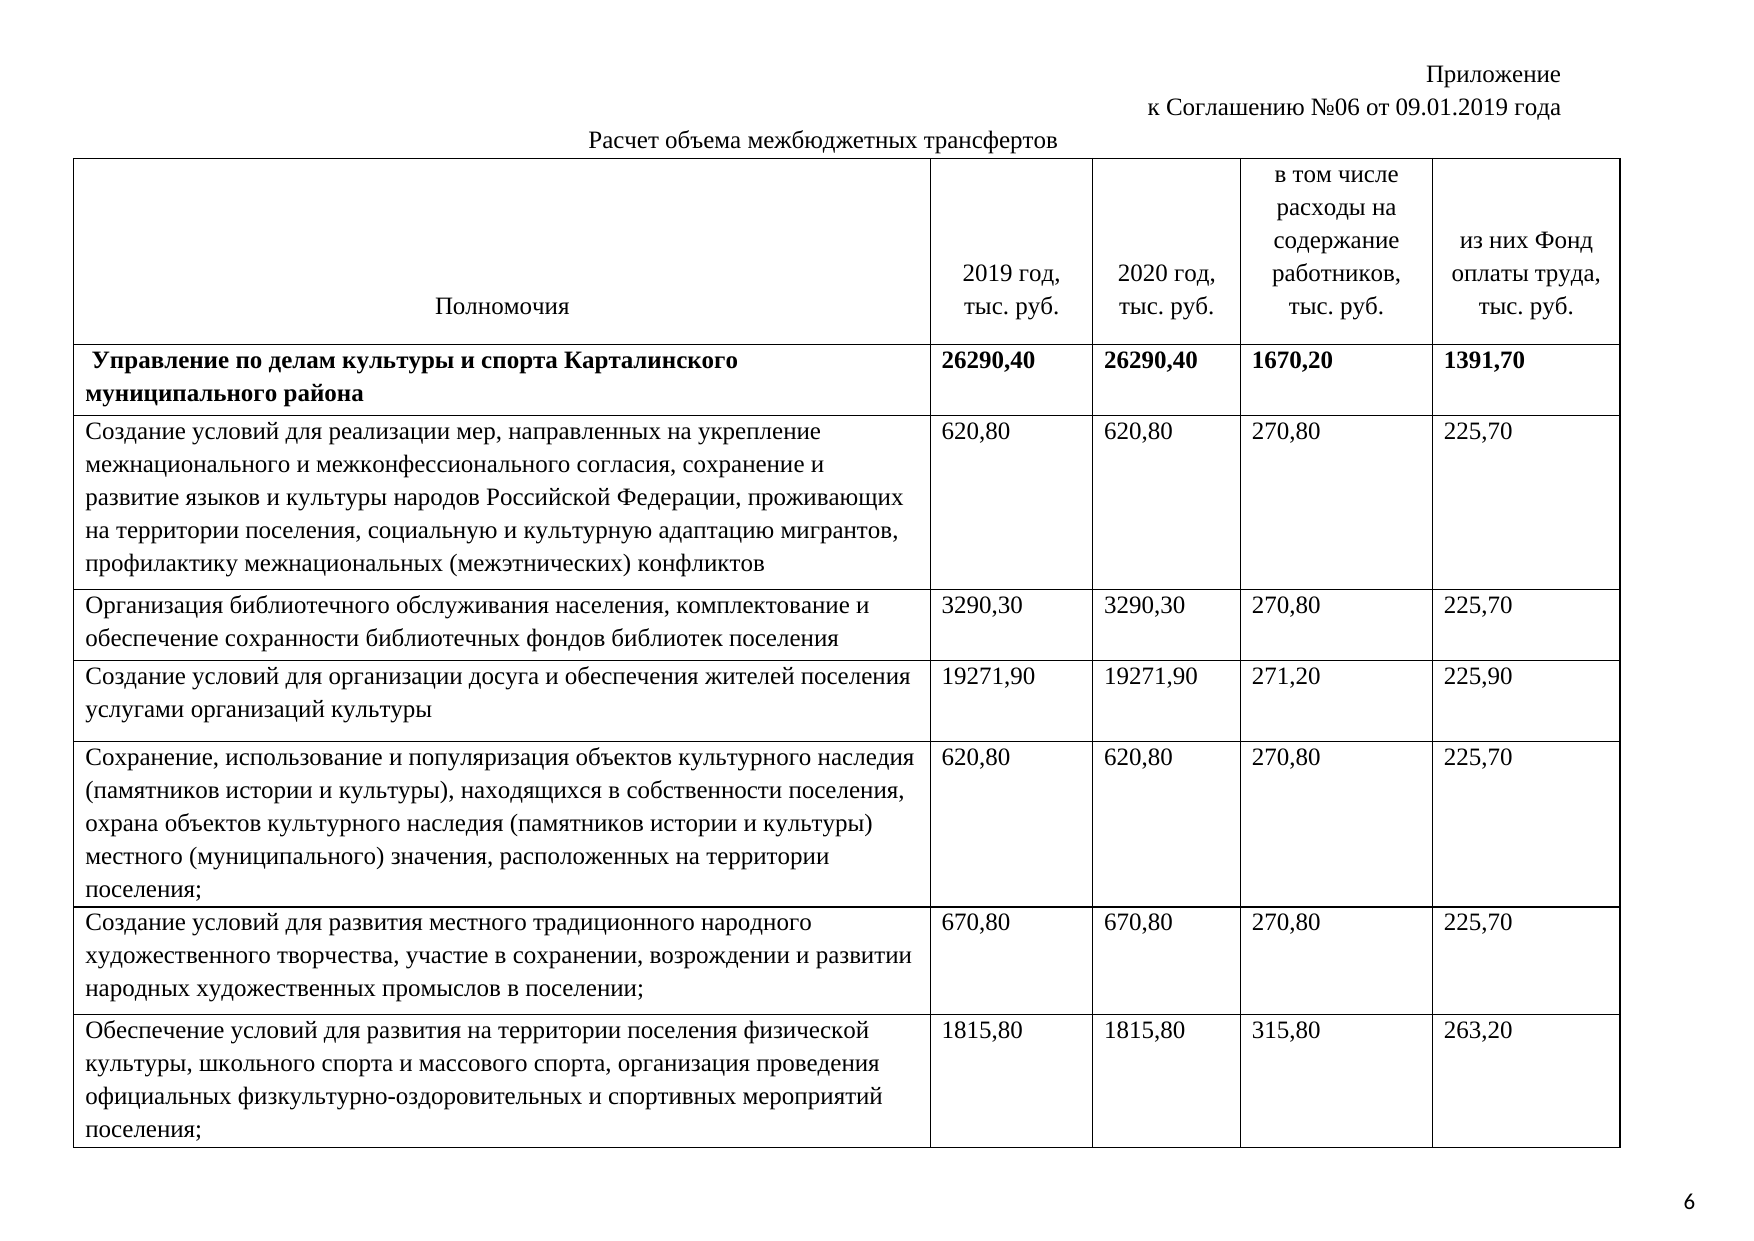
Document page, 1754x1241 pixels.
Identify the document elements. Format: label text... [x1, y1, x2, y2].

table_cell 1815,80 [1093, 1015, 1240, 1147]
table_cell 19271,90 [1093, 661, 1240, 741]
table_cell 620,80 [931, 416, 1092, 589]
table_cell 225,70 [1433, 590, 1619, 660]
table_cell 270,80 [1241, 908, 1432, 1014]
table_cell 620,80 [931, 742, 1092, 906]
table_cell 270,80 [1241, 416, 1432, 589]
table_cell 225,90 [1433, 661, 1619, 741]
table_cell 225,70 [1433, 908, 1619, 1014]
table_cell Управление по делам культуры и спорта Карталинского муниципального района [74, 345, 930, 415]
table_cell 270,80 [1241, 742, 1432, 906]
table_cell Полномочия [74, 159, 930, 344]
table_cell 1391,70 [1433, 345, 1619, 415]
table_cell 263,20 [1433, 1015, 1619, 1147]
table_cell 620,80 [1093, 742, 1240, 906]
table_cell 225,70 [1433, 742, 1619, 906]
table_cell 1815,80 [931, 1015, 1092, 1147]
table_cell 2020 год, тыс. руб. [1093, 159, 1240, 344]
table_cell 3290,30 [931, 590, 1092, 660]
table_cell Организация библиотечного обслуживания населения, комплектование и обеспечение сохранности библиотечных фондов библиотек поселения [74, 590, 930, 660]
table_cell 26290,40 [931, 345, 1092, 415]
table_header Приложение к Соглашению №06 от 09.01.2019 года Расчет объема межбюджетных трансфертов [74, 59, 1572, 158]
table_cell 670,80 [931, 908, 1092, 1014]
table_cell 1670,20 [1241, 345, 1432, 415]
table_cell из них Фонд оплаты труда, тыс. руб. [1433, 159, 1619, 344]
table_cell Создание условий для организации досуга и обеспечения жителей поселения услугами организаций культуры [74, 661, 930, 741]
table_cell Создание условий для реализации мер, направленных на укрепление межнационального и межконфессионального согласия, сохранение и развитие языков и культуры народов Российской Федерации, проживающих на территории поселения, социальную и культурную адаптацию мигрантов, профилактику межнациональных (межэтнических) конфликтов [74, 416, 930, 589]
table_cell 271,20 [1241, 661, 1432, 741]
table_cell 26290,40 [1093, 345, 1240, 415]
table_cell 19271,90 [931, 661, 1092, 741]
table_cell 3290,30 [1093, 590, 1240, 660]
table_cell Обеспечение условий для развития на территории поселения физической культуры, школьного спорта и массового спорта, организация проведения официальных физкультурно-оздоровительных и спортивных мероприятий поселения; [74, 1015, 930, 1147]
table_cell 270,80 [1241, 590, 1432, 660]
table_cell 225,70 [1433, 416, 1619, 589]
table_cell Создание условий для развития местного традиционного народного художественного творчества, участие в сохранении, возрождении и развитии народных художественных промыслов в поселении; [74, 908, 930, 1014]
table_cell Сохранение, использование и популяризация объектов культурного наследия (памятников истории и культуры), находящихся в собственности поселения, охрана объектов культурного наследия (памятников истории и культуры) местного (муниципального) значения, расположенных на территории поселения; [74, 742, 930, 906]
table_cell 620,80 [1093, 416, 1240, 589]
table_cell 2019 год, тыс. руб. [931, 159, 1092, 344]
table_cell в том числе расходы на содержание работников, тыс. руб. [1241, 159, 1432, 344]
table_cell 670,80 [1093, 908, 1240, 1014]
table_cell 315,80 [1241, 1015, 1432, 1147]
